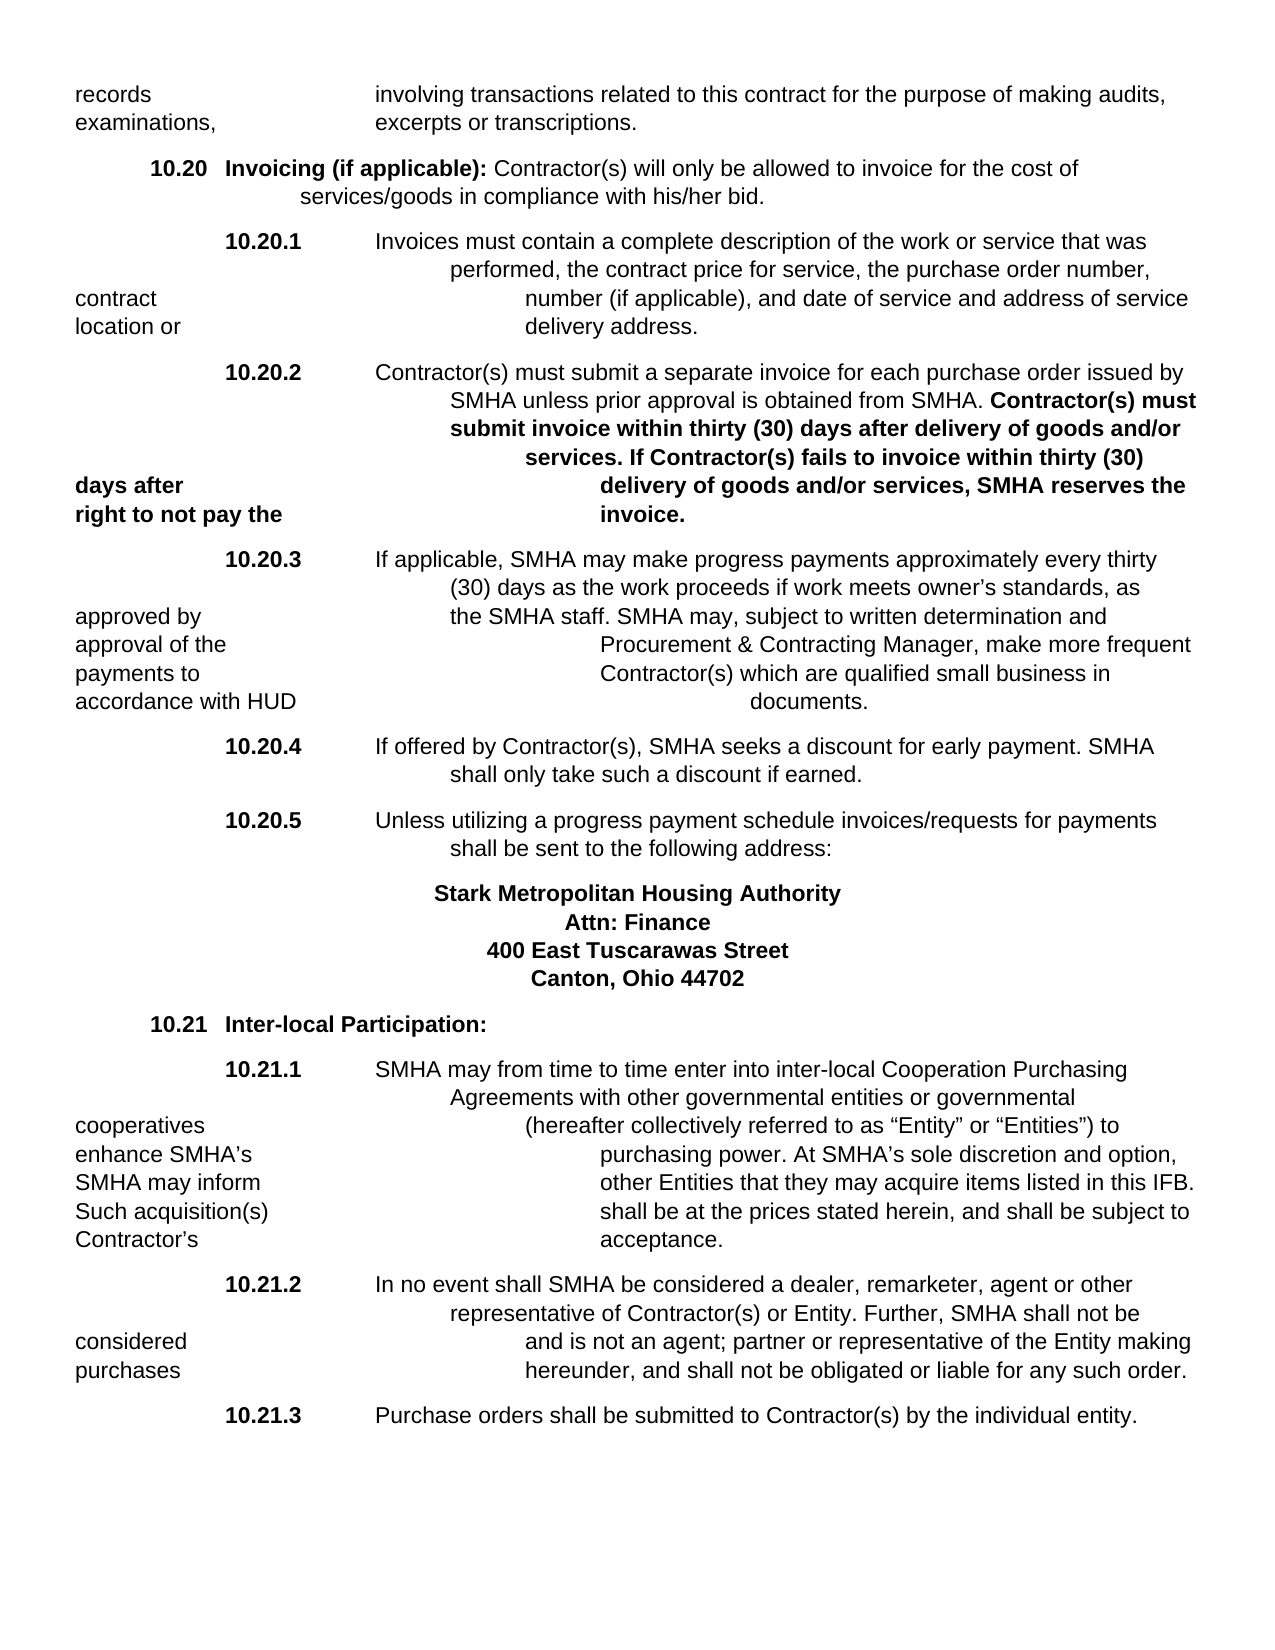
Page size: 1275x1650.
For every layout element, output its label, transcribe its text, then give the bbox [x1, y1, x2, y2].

text 10.21.3 Purchase orders shall be submitted to Contractor(s) by the individual entity. [75, 1402, 1200, 1428]
text 10.20.4 If offered by Contractor(s), SMHA seeks a discount for early payment. SMHA shall only take such a discount if earned. [75, 733, 1200, 788]
text 10.21 Inter-local Participation: [75, 1011, 1200, 1037]
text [75, 81, 1200, 136]
text 10.21.1 SMHA may from time to time enter into inter-local Cooperation Purchasing Agreements with other governmental entities or governmental cooperatives (hereafter collectively referred to as “Entity” or “Entities”) to enhance SMHA’s purchasing power. At SMHA’s sole discretion and option, SMHA may inform other Entities that they may acquire items listed in this IFB. Such acquisition(s) shall be at the prices stated herein, and shall be subject to Contractor’s acceptance. [75, 1056, 1200, 1253]
text 10.20.2 Contractor(s) must submit a separate invoice for each purchase order issued by SMHA unless prior approval is obtained from SMHA. Contractor(s) must submit invoice within thirty (30) days after delivery of goods and/or services. If Contractor(s) fails to invoice within thirty (30) days after delivery of goods and/or services, SMHA reserves the right to not pay the invoice. [75, 358, 1200, 527]
text 10.20.1 Invoices must contain a complete description of the work or service that was performed, the contract price for service, the purchase order number, contract number (if applicable), and date of service and address of service location or delivery address. [75, 228, 1200, 340]
text 10.20 Invoicing (if applicable): Contractor(s) will only be allowed to invoice for the cost of services/goods in compliance with his/her bid. [75, 154, 1200, 209]
text 10.21.2 In no event shall SMHA be considered a dealer, remarketer, agent or other representative of Contractor(s) or Entity. Further, SMHA shall not be considered and is not an agent; partner or representative of the Entity making purchases hereunder, and shall not be obligated or liable for any such order. [75, 1271, 1200, 1383]
text 10.20.3 If applicable, SMHA may make progress payments approximately every thirty (30) days as the work proceeds if work meets owner’s standards, as approved by the SMHA staff. SMHA may, subject to written determination and approval of the Procurement & Contracting Manager, make more frequent payments to Contractor(s) which are qualified small business in accordance with HUD documents. [75, 546, 1200, 714]
text Stark Metropolitan Housing Authority Attn: Finance 400 East Tuscarawas Street Canton, Ohio 44702 [75, 880, 1200, 992]
text 10.20.5 Unless utilizing a progress payment schedule invoices/requests for payments shall be sent to the following address: [75, 807, 1200, 861]
